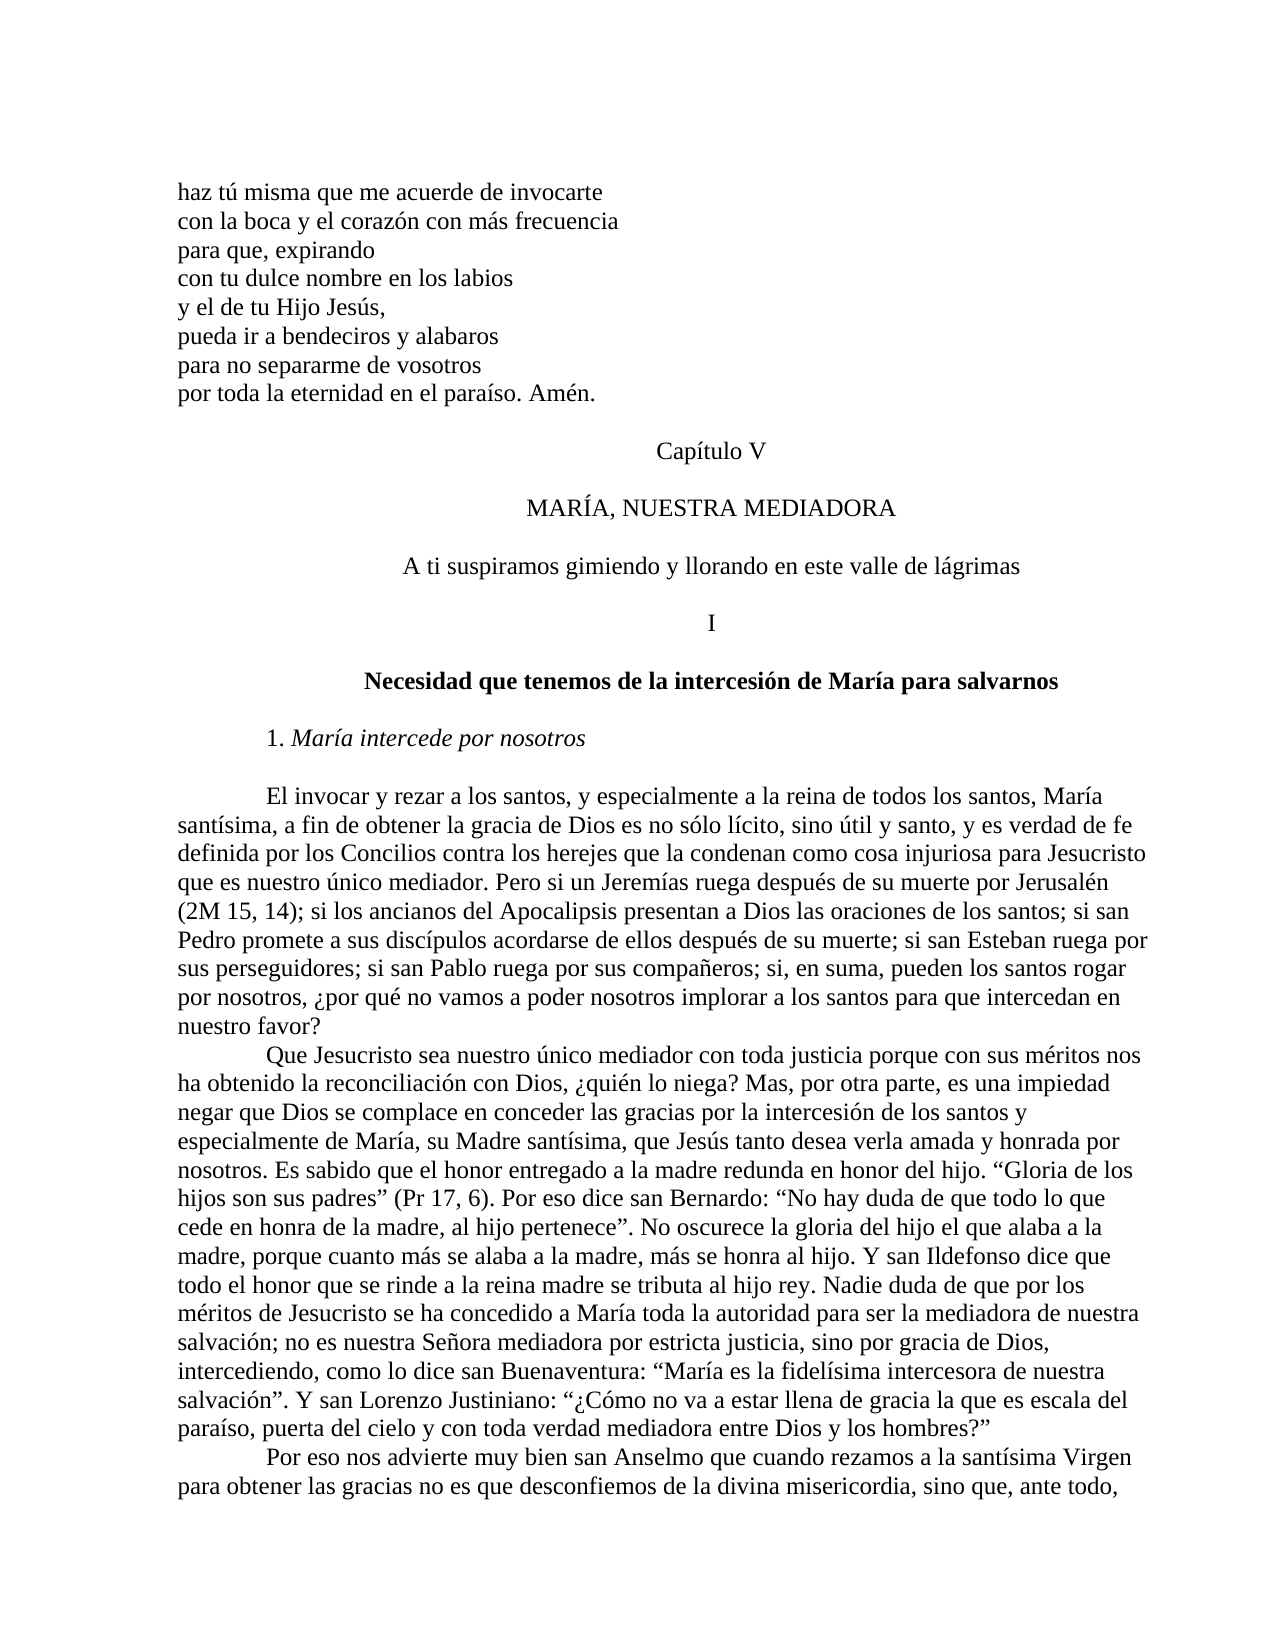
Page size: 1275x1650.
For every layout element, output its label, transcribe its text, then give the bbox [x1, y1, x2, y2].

text I [177, 608, 1157, 637]
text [177, 1442, 1157, 1500]
text El invocar y rezar a los santos, y especialmente a la reina de todos los santos, María santísima, a fin de obtener la gracia de Dios es no sólo lícito, sino útil y santo, y es verdad de fe definida por los Concilios contra los herejes que la condenan como cosa injuriosa para Jesucristo que es nuestro único mediador. Pero si un Jeremías ruega después de su muerte por Jerusalén (2M 15, 14); si los ancianos del Apocalipsis presentan a Dios las oraciones de los santos; si san Pedro promete a sus discípulos acordarse de ellos después de su muerte; si san Esteban ruega por sus perseguidores; si san Pablo ruega por sus compañeros; si, en suma, pueden los santos rogar por nosotros, ¿por qué no vamos a poder nosotros implorar a los santos para que intercedan en nuestro favor? [177, 781, 1157, 1040]
text Capítulo V [177, 436, 1157, 465]
text A ti suspiramos gimiendo y llorando en este valle de lágrimas [177, 551, 1157, 580]
text Necesidad que tenemos de la intercesión de María para salvarnos [177, 666, 1157, 695]
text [177, 177, 1157, 407]
text Que Jesucristo sea nuestro único mediador con toda justicia porque con sus méritos nos ha obtenido la reconciliación con Dios, ¿quién lo niega? Mas, por otra parte, es una impiedad negar que Dios se complace en conceder las gracias por la intercesión de los santos y especialmente de María, su Madre santísima, que Jesús tanto desea verla amada y honrada por nosotros. Es sabido que el honor entregado a la madre redunda en honor del hijo. “Gloria de los hijos son sus padres” (Pr 17, 6). Por eso dice san Bernardo: “No hay duda de que todo lo que cede en honra de la madre, al hijo pertenece”. No oscurece la gloria del hijo el que alaba a la madre, porque cuanto más se alaba a la madre, más se honra al hijo. Y san Ildefonso dice que todo el honor que se rinde a la reina madre se tributa al hijo rey. Nadie duda de que por los méritos de Jesucristo se ha concedido a María toda la autoridad para ser la mediadora de nuestra salvación; no es nuestra Señora mediadora por estricta justicia, sino por gracia de Dios, intercediendo, como lo dice san Buenaventura: “María es la fidelísima intercesora de nuestra salvación”. Y san Lorenzo Justiniano: “¿Cómo no va a estar llena de gracia la que es escala del paraíso, puerta del cielo y con toda verdad mediadora entre Dios y los hombres?” [177, 1040, 1157, 1442]
text 1. María intercede por nosotros [177, 723, 1157, 752]
text MARÍA, NUESTRA MEDIADORA [177, 493, 1157, 522]
